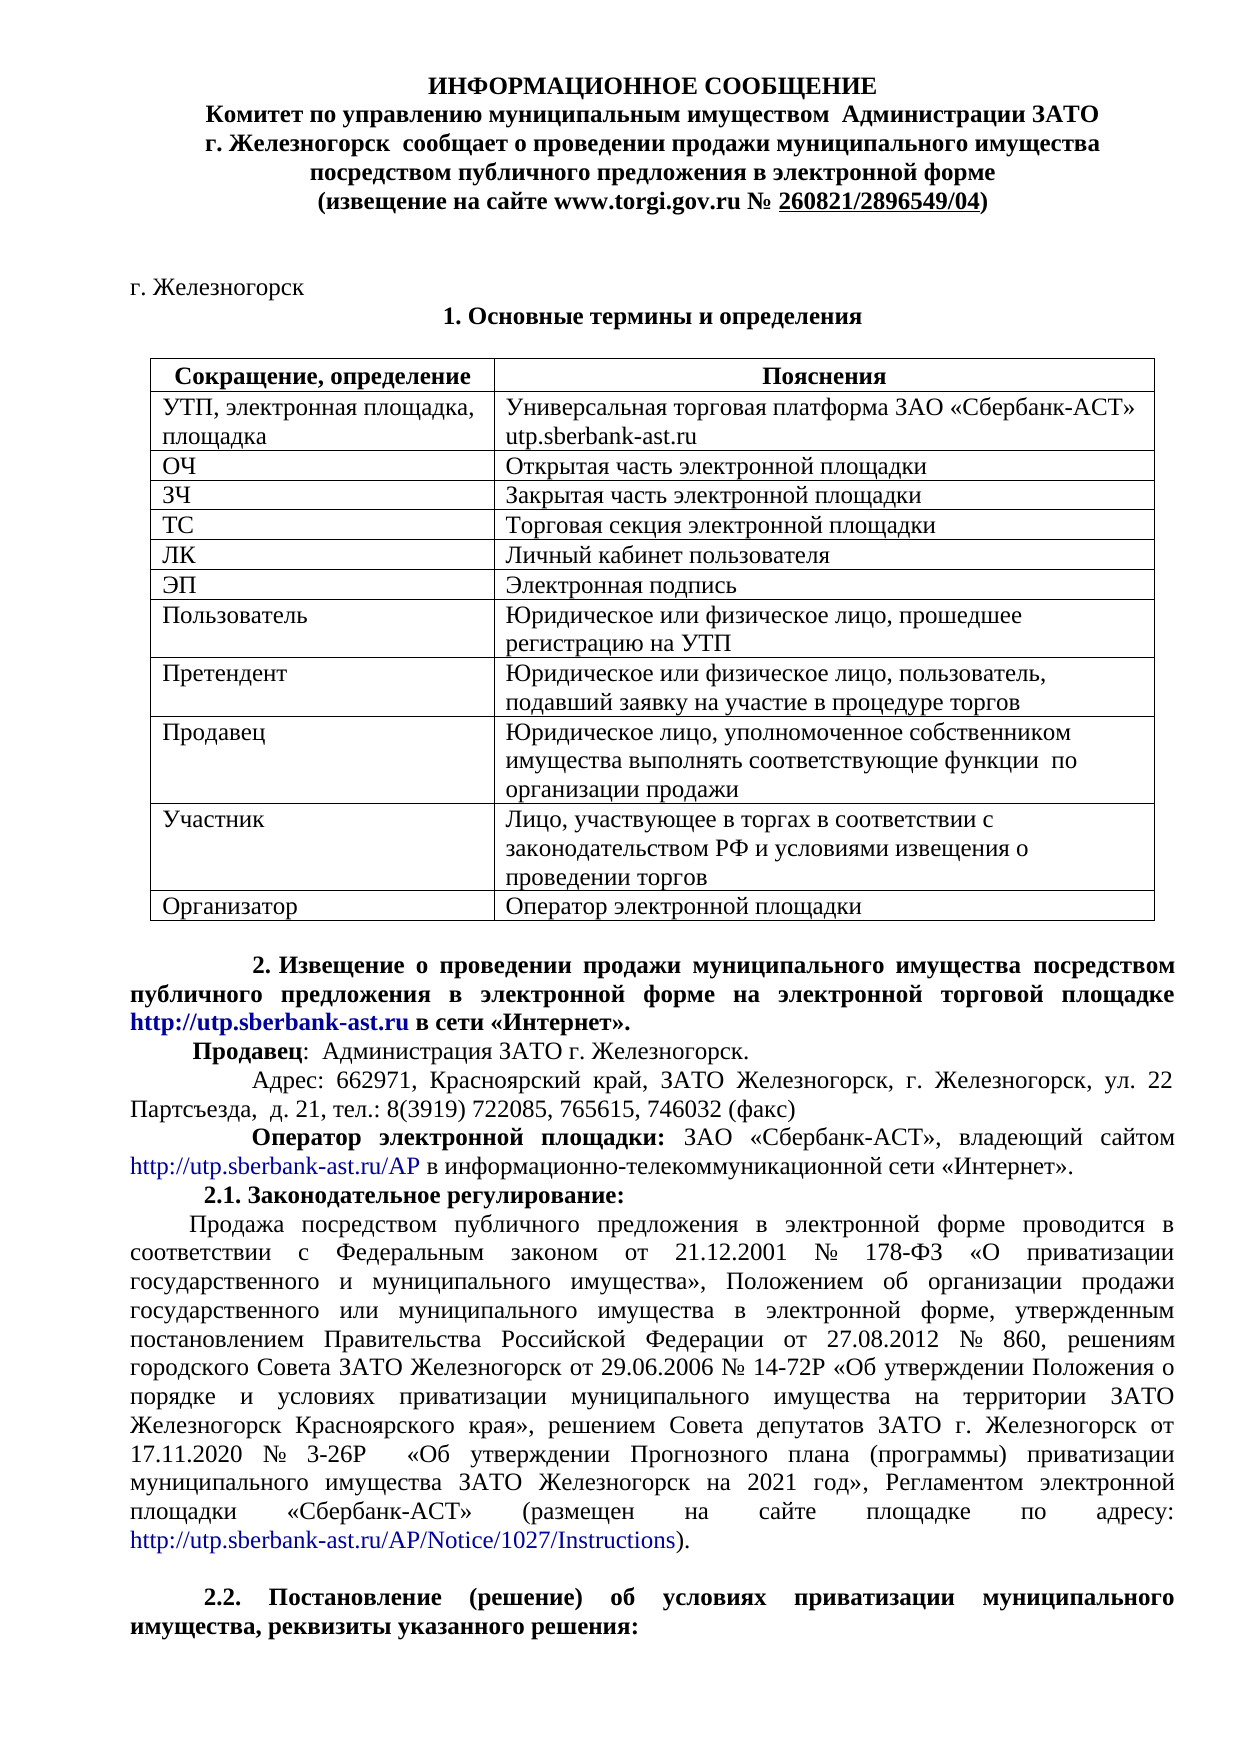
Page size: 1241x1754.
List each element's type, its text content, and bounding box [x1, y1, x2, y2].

table_cell Юридическое или физическое лицо, пользователь, подавший заявку на участие в процедуре торгов [495, 658, 1154, 716]
text (извещение на сайте www.torgi.gov.ru № 260821/2896549/04) [130, 186, 1175, 214]
table_cell УТП, электронная площадка, площадка [151, 392, 494, 450]
text Продавец: Администрация ЗАТО г. Железногорск. [130, 1036, 1175, 1065]
table_cell ЛК [151, 540, 494, 569]
text 2.1. Законодательное регулирование: [130, 1180, 1175, 1209]
table_cell Претендент [151, 658, 494, 716]
text посредством публичного предложения в электронной форме [130, 157, 1175, 186]
table_cell ТС [151, 510, 494, 539]
text 2. Извещение о проведении продажи муниципального имущества посредством публичного предложения в электронной форме на электронной торговой площадке http://utp.sberbank-ast.ru в сети «Интернет». [130, 950, 1175, 1036]
text Продажа посредством публичного предложения в электронной форме проводится в соответствии с Федеральным законом от 21.12.2001 № 178-ФЗ «О приватизации государственного и муниципального имущества», Положением об организации продажи государственного или муниципального имущества в электронной форме, утвержденным постановлением Правительства Российской Федерации от 27.08.2012 № 860, решениям городского Совета ЗАТО Железногорск от 29.06.2006 № 14-72Р «Об утверждении Положения о порядке и условиях приватизации муниципального имущества на территории ЗАТО Железногорск Красноярского края», решением Совета депутатов ЗАТО г. Железногорск от 17.11.2020 № 3-26Р «Об утверждении Прогнозного плана (программы) приватизации муниципального имущества ЗАТО Железногорск на 2021 год», Регламентом электронной площадки «Сбербанк-АСТ» (размещен на сайте площадке по адресу: http://utp.sberbank-ast.ru/AP/Notice/1027/Instructions). [130, 1209, 1175, 1554]
table_cell Торговая секция электронной площадки [495, 510, 1154, 539]
table_cell ОЧ [151, 451, 494, 479]
table_cell Закрытая часть электронной площадки [495, 481, 1154, 509]
text г. Железногорск [130, 272, 1175, 301]
text 1. Основные термины и определения [130, 301, 1175, 329]
table_cell Личный кабинет пользователя [495, 540, 1154, 569]
table_cell ЗЧ [151, 481, 494, 509]
text Адрес: 662971, Красноярский край, ЗАТО Железногорск, г. Железногорск, ул. 22 Партсъезда, д. 21, тел.: 8(3919) 722085, 765615, 746032 (факс) [130, 1065, 1175, 1122]
table_cell Лицо, участвующее в торгах в соответствии с законодательством РФ и условиями извещения о проведении торгов [495, 804, 1154, 890]
table_cell Юридическое лицо, уполномоченное собственником имущества выполнять соответствующие функции по организации продажи [495, 717, 1154, 803]
table_header Пояснения [495, 359, 1154, 391]
table_cell Открытая часть электронной площадки [495, 451, 1154, 479]
table_cell Электронная подпись [495, 570, 1154, 599]
table_cell Универсальная торговая платформа ЗАО «Сбербанк-АСТ» utp.sberbank-ast.ru [495, 392, 1154, 450]
text Комитет по управлению муниципальным имуществом Администрации ЗАТО г. Железногорск сообщает о проведении продажи муниципального имущества [130, 99, 1175, 157]
text ИНФОРМАЦИОННОЕ СООБЩЕНИЕ [130, 71, 1175, 99]
table_cell Юридическое или физическое лицо, прошедшее регистрацию на УТП [495, 600, 1154, 657]
table_cell ЭП [151, 570, 494, 599]
text 2.2. Постановление (решение) об условиях приватизации муниципального имущества, реквизиты указанного решения: [130, 1582, 1175, 1640]
table_cell Организатор [151, 891, 494, 920]
table_header Сокращение, определение [151, 359, 494, 391]
table_cell Участник [151, 804, 494, 890]
table_cell Оператор электронной площадки [495, 891, 1154, 920]
text Оператор электронной площадки: ЗАО «Сбербанк-АСТ», владеющий сайтом http://utp.sberbank-ast.ru/AP в информационно-телекоммуникационной сети «Интернет». [130, 1122, 1175, 1180]
table_cell Пользователь [151, 600, 494, 657]
table_cell Продавец [151, 717, 494, 803]
